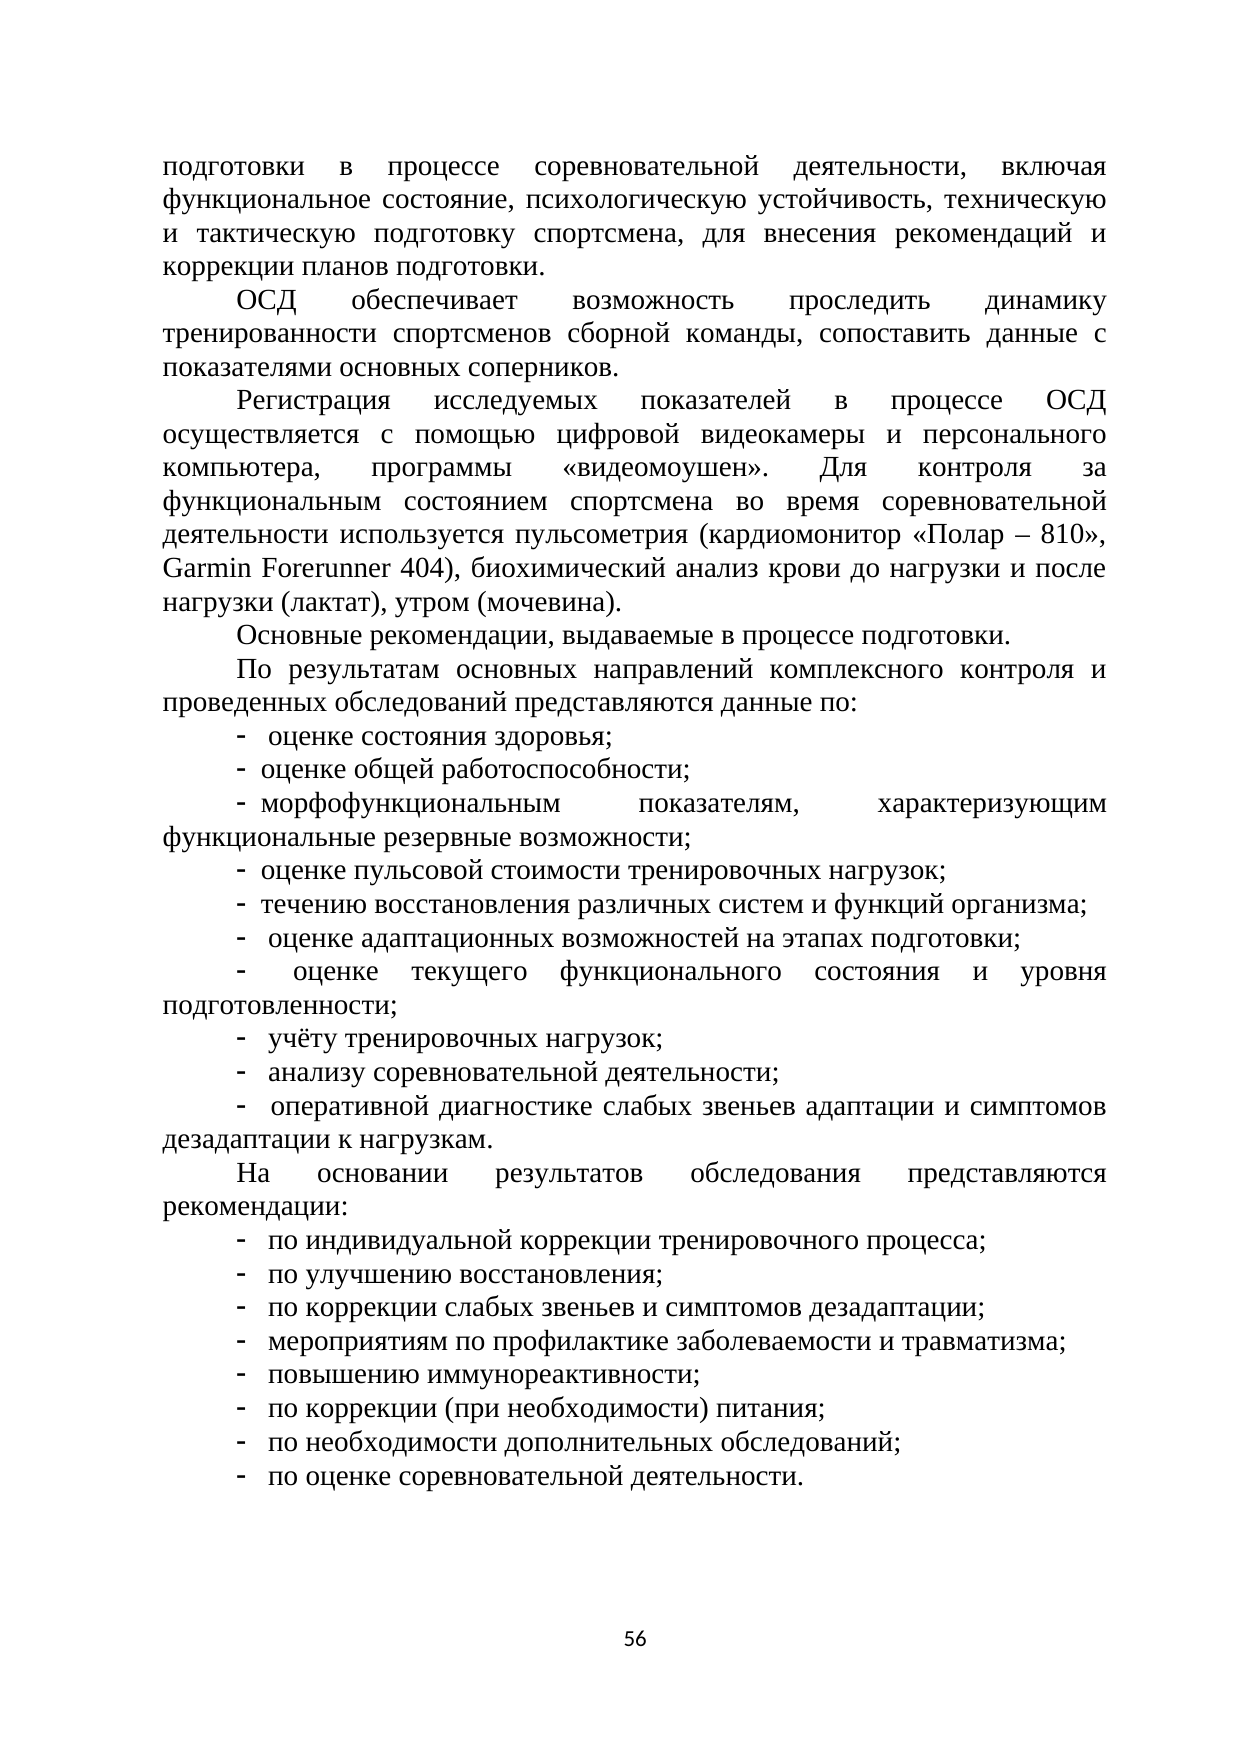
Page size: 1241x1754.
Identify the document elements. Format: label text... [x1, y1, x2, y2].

list по индивидуальной коррекции тренировочного процесса; [162, 1222, 1107, 1256]
list по коррекции (при необходимости) питания; [162, 1390, 1107, 1424]
list по коррекции слабых звеньев и симптомов дезадаптации; [162, 1289, 1107, 1323]
list оценке адаптационных возможностей на этапах подготовки; [162, 920, 1107, 953]
list морфофункциональным показателям, характеризующим функциональные резервные возможности; [162, 785, 1107, 852]
list учёту тренировочных нагрузок; [162, 1021, 1107, 1054]
list оценке текущего функционального состояния и уровня подготовленности; [162, 953, 1107, 1021]
text По результатам основных направлений комплексного контроля и проведенных обследований представляются данные по: [162, 651, 1107, 718]
list оценке общей работоспособности; [162, 752, 1107, 785]
list оценке состояния здоровья; [162, 718, 1107, 752]
list повышению иммунореактивности; [162, 1357, 1107, 1390]
list по необходимости дополнительных обследований; [162, 1424, 1107, 1458]
text Регистрация исследуемых показателей в процессе ОСД осуществляется с помощью цифровой видеокамеры и персонального компьютера, программы «видеомоушен». Для контроля за функциональным состоянием спортсмена во время соревновательной деятельности используется пульсометрия (кардиомонитор «Полар – 810», Garmin Forerunner 404), биохимический анализ крови до нагрузки и после нагрузки (лактат), утром (мочевина). [162, 382, 1107, 617]
list оперативной диагностике слабых звеньев адаптации и симптомов дезадаптации к нагрузкам. [162, 1088, 1107, 1155]
text Основные рекомендации, выдаваемые в процессе подготовки. [162, 617, 1107, 651]
list по оценке соревновательной деятельности. [162, 1458, 1107, 1491]
list течению восстановления различных систем и функций организма; [162, 886, 1107, 920]
text На основании результатов обследования представляются рекомендации: [162, 1155, 1107, 1222]
list мероприятиям по профилактике заболеваемости и травматизма; [162, 1323, 1107, 1357]
list оценке пульсовой стоимости тренировочных нагрузок; [162, 852, 1107, 886]
text ОСД обеспечивает возможность проследить динамику тренированности спортсменов сборной команды, сопоставить данные с показателями основных соперников. [162, 282, 1107, 382]
list анализу соревновательной деятельности; [162, 1054, 1107, 1088]
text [162, 148, 1107, 282]
list по улучшению восстановления; [162, 1256, 1107, 1289]
